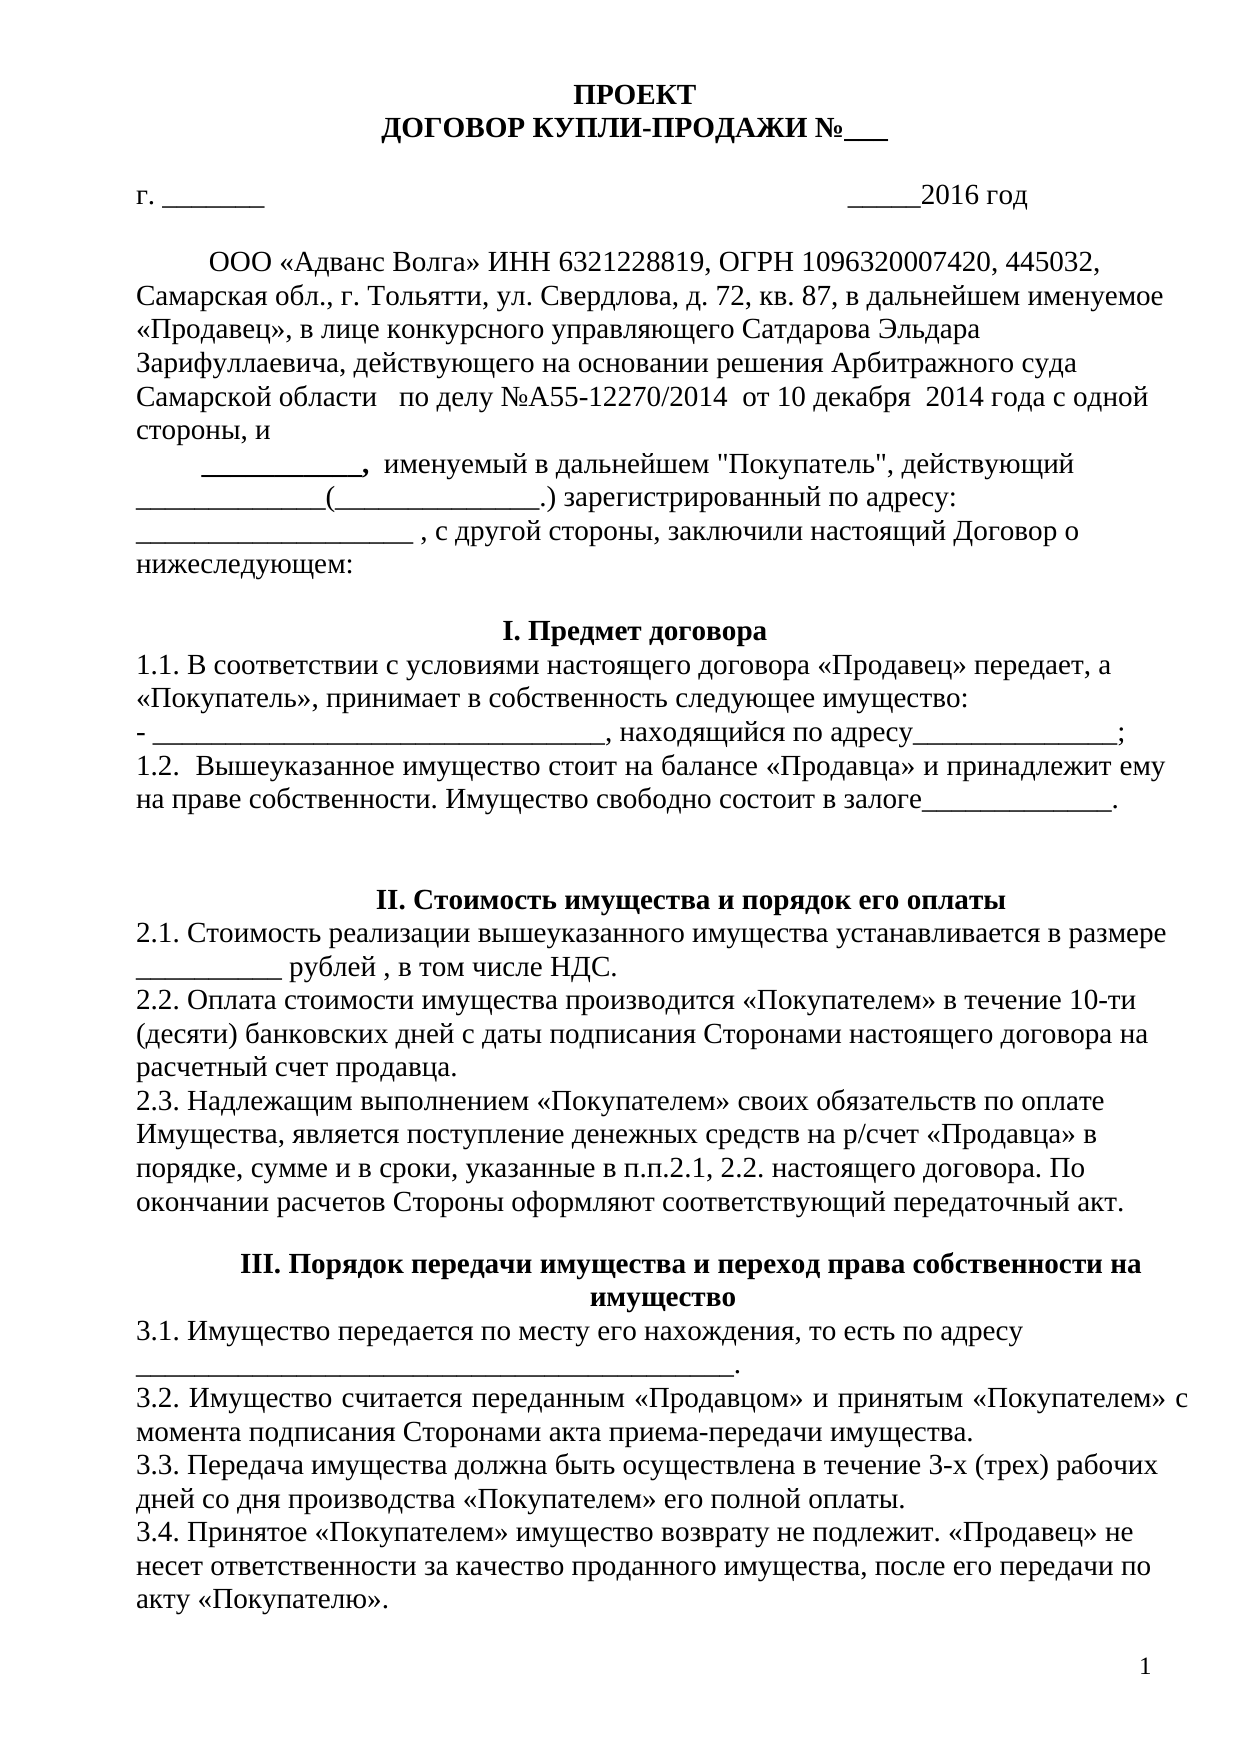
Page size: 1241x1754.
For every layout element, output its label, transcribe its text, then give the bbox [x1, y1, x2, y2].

text 2.1. Стоимость реализации вышеуказанного имущества устанавливается в размере __________ рублей , в том числе НДС. [136, 915, 1189, 982]
text 2.2. Оплата стоимости имущества производится «Покупателем» в течение 10-ти (десяти) банковских дней с даты подписания Сторонами настоящего договора на расчетный счет продавца. [136, 982, 1189, 1083]
text 1.1. В соответствии с условиями настоящего договора «Продавец» передает, а «Покупатель», принимает в собственность следующее имущество: [136, 647, 1189, 714]
text 2.3. Надлежащим выполнением «Покупателем» своих обязательств по оплате Имущества, является поступление денежных средств на р/счет «Продавца» в порядке, сумме и в сроки, указанные в п.п.2.1, 2.2. настоящего договора. По окончании расчетов Стороны оформляют соответствующий передаточный акт. [136, 1083, 1189, 1217]
text III. Порядок передачи имущества и переход права собственности на имущество [136, 1246, 1189, 1313]
text - _______________________________, находящийся по адресу______________; [136, 714, 1152, 748]
text ПРОЕКТ [79, 77, 1189, 110]
text 3.4. Принятое «Покупателем» имущество возврату не подлежит. «Продавец» не несет ответственности за качество проданного имущества, после его передачи по акту «Покупателю». [136, 1514, 1189, 1615]
text 3.1. Имущество передается по месту его нахождения, то есть по адресу _________________________________________. [136, 1313, 1189, 1380]
text 3.3. Передача имущества должна быть осуществлена в течение 3-х (трех) рабочих дней со дня производства «Покупателем» его полной оплаты. [136, 1447, 1189, 1514]
text I. Предмет договора [79, 613, 1189, 647]
text г. _______ _____2016 год [136, 177, 1189, 211]
text 1.2. Вышеуказанное имущество стоит на балансе «Продавца» и принадлежит ему на праве собственности. Имущество свободно состоит в залоге_____________. [136, 748, 1166, 815]
text ___________, именуемый в дальнейшем "Покупатель", действующий _____________(______________.) зарегистрированный по адресу: ___________________ , с другой стороны, заключили настоящий Договор о нижеследующем: [136, 446, 1189, 580]
text II. Стоимость имущества и порядок его оплаты [136, 882, 1189, 915]
text 3.2. Имущество считается переданным «Продавцом» и принятым «Покупателем» с момента подписания Сторонами акта приема-передачи имущества. [136, 1380, 1189, 1447]
text ДОГОВОР КУПЛИ-ПРОДАЖИ №___ [79, 110, 1189, 144]
text ООО «Адванс Волга» ИНН 6321228819, ОГРН 1096320007420, 445032, Самарская обл., г. Тольятти, ул. Свердлова, д. 72, кв. 87, в дальнейшем именуемое «Продавец», в лице конкурсного управляющего Сатдарова Эльдара Зарифуллаевича, действующего на основании решения Арбитражного суда Самарской области по делу №А55-12270/2014 от 10 декабря 2014 года с одной стороны, и [136, 244, 1189, 446]
